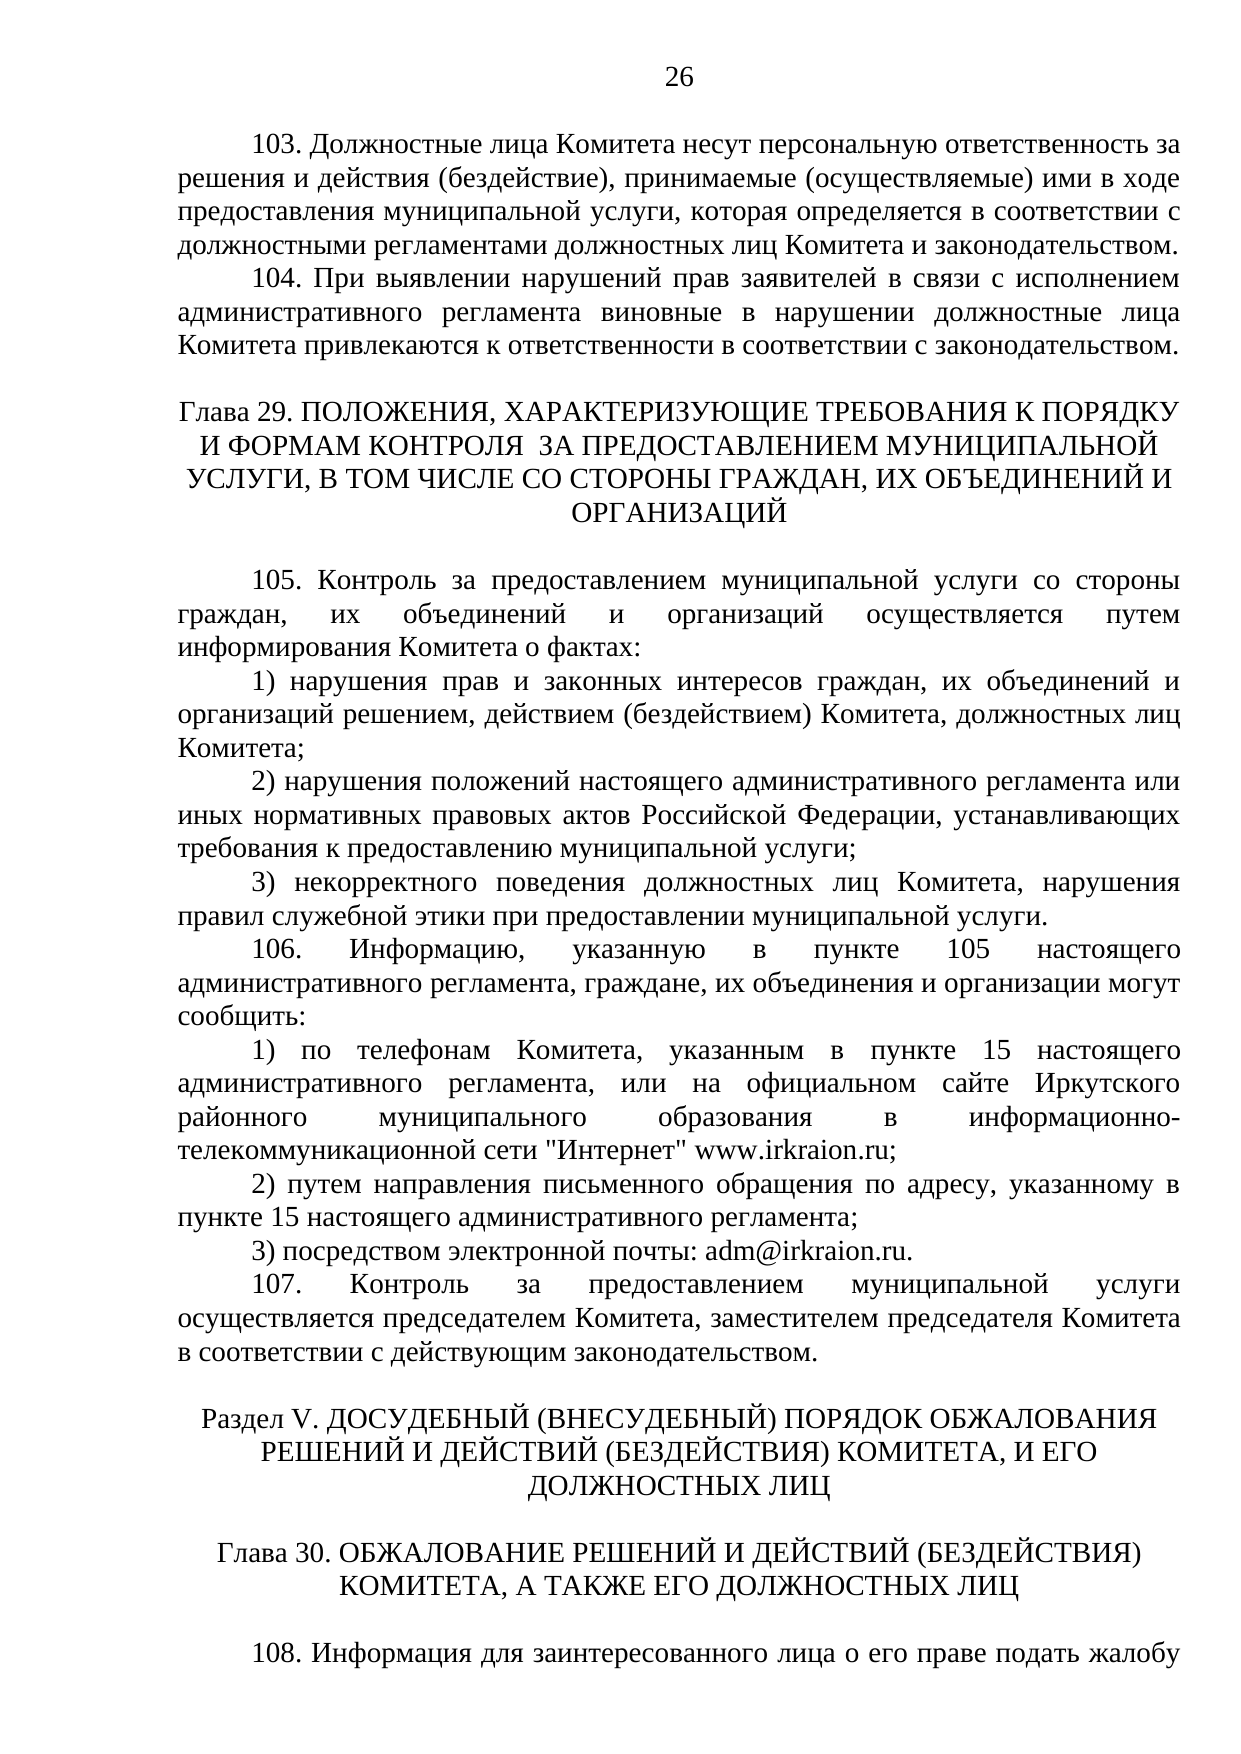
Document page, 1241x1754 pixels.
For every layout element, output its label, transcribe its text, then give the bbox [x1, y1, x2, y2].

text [177, 1636, 1181, 1669]
text Глава 29. ПОЛОЖЕНИЯ, ХАРАКТЕРИЗУЮЩИЕ ТРЕБОВАНИЯ К ПОРЯДКУ И ФОРМАМ КОНТРОЛЯ ЗА ПРЕДОСТАВЛЕНИЕМ МУНИЦИПАЛЬНОЙ УСЛУГИ, В ТОМ ЧИСЛЕ СО СТОРОНЫ ГРАЖДАН, ИХ ОБЪЕДИНЕНИЙ И ОРГАНИЗАЦИЙ [177, 394, 1181, 529]
text 1) нарушения прав и законных интересов граждан, их объединений и организаций решением, действием (бездействием) Комитета, должностных лиц Комитета; [177, 663, 1181, 763]
text Глава 30. ОБЖАЛОВАНИЕ РЕШЕНИЙ И ДЕЙСТВИЙ (БЕЗДЕЙСТВИЯ) КОМИТЕТА, А ТАКЖЕ ЕГО ДОЛЖНОСТНЫХ ЛИЦ [177, 1535, 1181, 1602]
text 107. Контроль за предоставлением муниципальной услуги осуществляется председателем Комитета, заместителем председателя Комитета в соответствии с действующим законодательством. [177, 1267, 1181, 1367]
text 3) посредством электронной почты: adm@irkraion.ru. [177, 1233, 1181, 1267]
text 2) нарушения положений настоящего административного регламента или иных нормативных правовых актов Российской Федерации, устанавливающих требования к предоставлению муниципальной услуги; [177, 763, 1181, 864]
text 104. При выявлении нарушений прав заявителей в связи с исполнением административного регламента виновные в нарушении должностные лица Комитета привлекаются к ответственности в соответствии с законодательством. [177, 260, 1181, 361]
text 1) по телефонам Комитета, указанным в пункте 15 настоящего административного регламента, или на официальном сайте Иркутского районного муниципального образования в информационно-телекоммуникационной сети "Интернет" www.irkraion.ru; [177, 1032, 1181, 1166]
text Раздел V. ДОСУДЕБНЫЙ (ВНЕСУДЕБНЫЙ) ПОРЯДОК ОБЖАЛОВАНИЯ РЕШЕНИЙ И ДЕЙСТВИЙ (БЕЗДЕЙСТВИЯ) КОМИТЕТА, И ЕГО ДОЛЖНОСТНЫХ ЛИЦ [177, 1401, 1181, 1501]
text 106. Информацию, указанную в пункте 105 настоящего административного регламента, граждане, их объединения и организации могут сообщить: [177, 931, 1181, 1032]
text 3) некорректного поведения должностных лиц Комитета, нарушения правил служебной этики при предоставлении муниципальной услуги. [177, 864, 1181, 931]
text 2) путем направления письменного обращения по адресу, указанному в пункте 15 настоящего административного регламента; [177, 1166, 1181, 1233]
text 103. Должностные лица Комитета несут персональную ответственность за решения и действия (бездействие), принимаемые (осуществляемые) ими в ходе предоставления муниципальной услуги, которая определяется в соответствии с должностными регламентами должностных лиц Комитета и законодательством. [177, 126, 1181, 260]
text 105. Контроль за предоставлением муниципальной услуги со стороны граждан, их объединений и организаций осуществляется путем информирования Комитета о фактах: [177, 562, 1181, 663]
